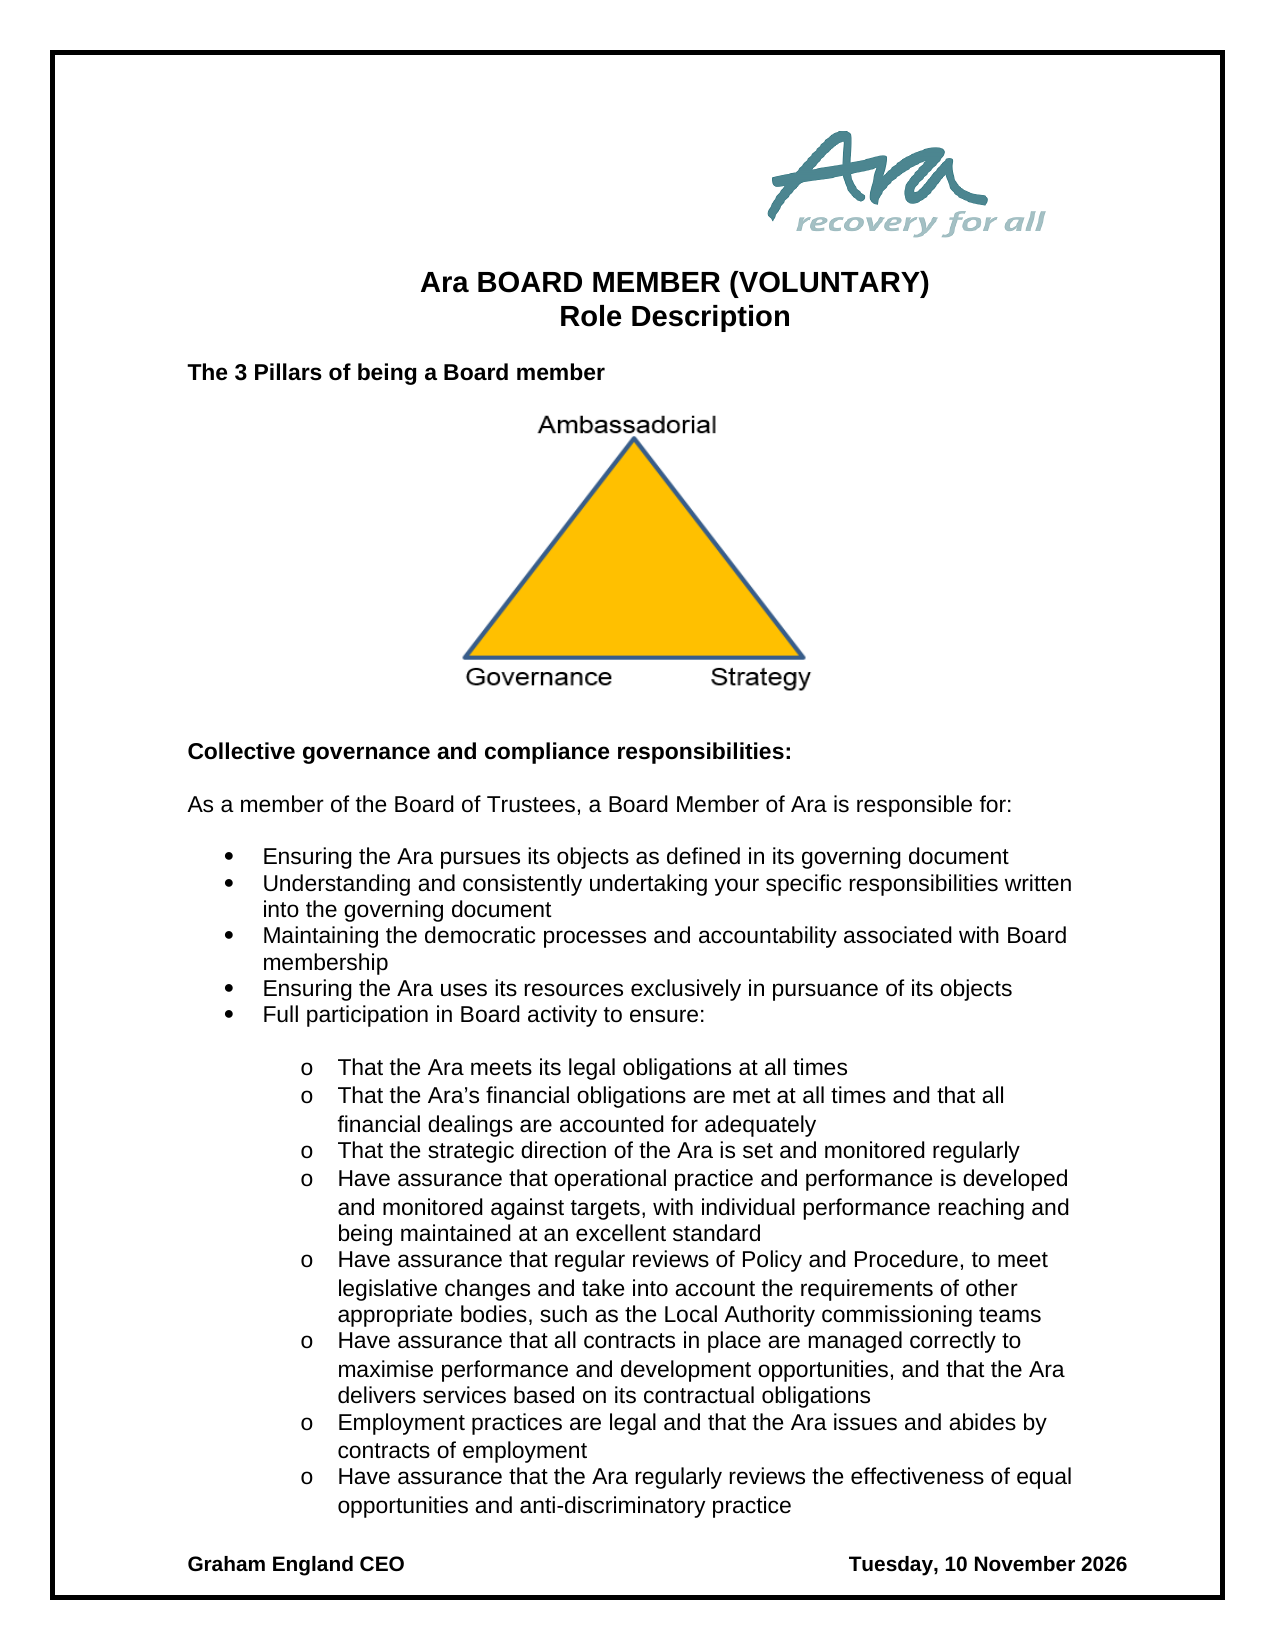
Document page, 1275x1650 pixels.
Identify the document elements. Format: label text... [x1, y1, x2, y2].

list Understanding and consistently undertaking your specific responsibilities written into the governing document [225, 869, 1088, 922]
list Have assurance that operational practice and performance is developed and monitored against targets, with individual performance reaching and being maintained at an excellent standard [300, 1165, 1088, 1246]
picture [767, 131, 1088, 239]
list That the strategic direction of the Ara is set and monitored regularly [300, 1137, 1088, 1165]
list Have assurance that all contracts in place are managed correctly to maximise performance and development opportunities, and that the Ara delivers services based on its contractual obligations [300, 1327, 1088, 1408]
picture [332, 385, 943, 712]
list That the Ara meets its legal obligations at all times [300, 1054, 1088, 1082]
list Ensuring the Ara uses its resources exclusively in pursuance of its objects [225, 975, 1088, 1001]
list Have assurance that the Ara regularly reviews the effectiveness of equal opportunities and anti-discriminatory practice [300, 1463, 1088, 1518]
list Employment practices are legal and that the Ara issues and abides by contracts of employment [300, 1408, 1088, 1463]
list Have assurance that regular reviews of Policy and Procedure, to meet legislative changes and take into account the requirements of other appropriate bodies, such as the Local Authority commissioning teams [300, 1246, 1088, 1327]
text Collective governance and compliance responsibilities: [187, 738, 1088, 764]
list Maintaining the democratic processes and accountability associated with Board membership [225, 922, 1088, 975]
list Ara BOARD MEMBER (VOLUNTARY) [262, 265, 1088, 299]
text As a member of the Board of Trustees, a Board Member of Ara is responsible for: [187, 791, 1088, 817]
text The 3 Pillars of being a Board member [187, 358, 1088, 385]
list Full participation in Board activity to ensure: [225, 1001, 1088, 1028]
list Ensuring the Ara pursues its objects as defined in its governing document [225, 843, 1088, 869]
list Role Description [262, 299, 1088, 332]
list That the Ara’s financial obligations are met at all times and that all financial dealings are accounted for adequately [300, 1082, 1088, 1137]
